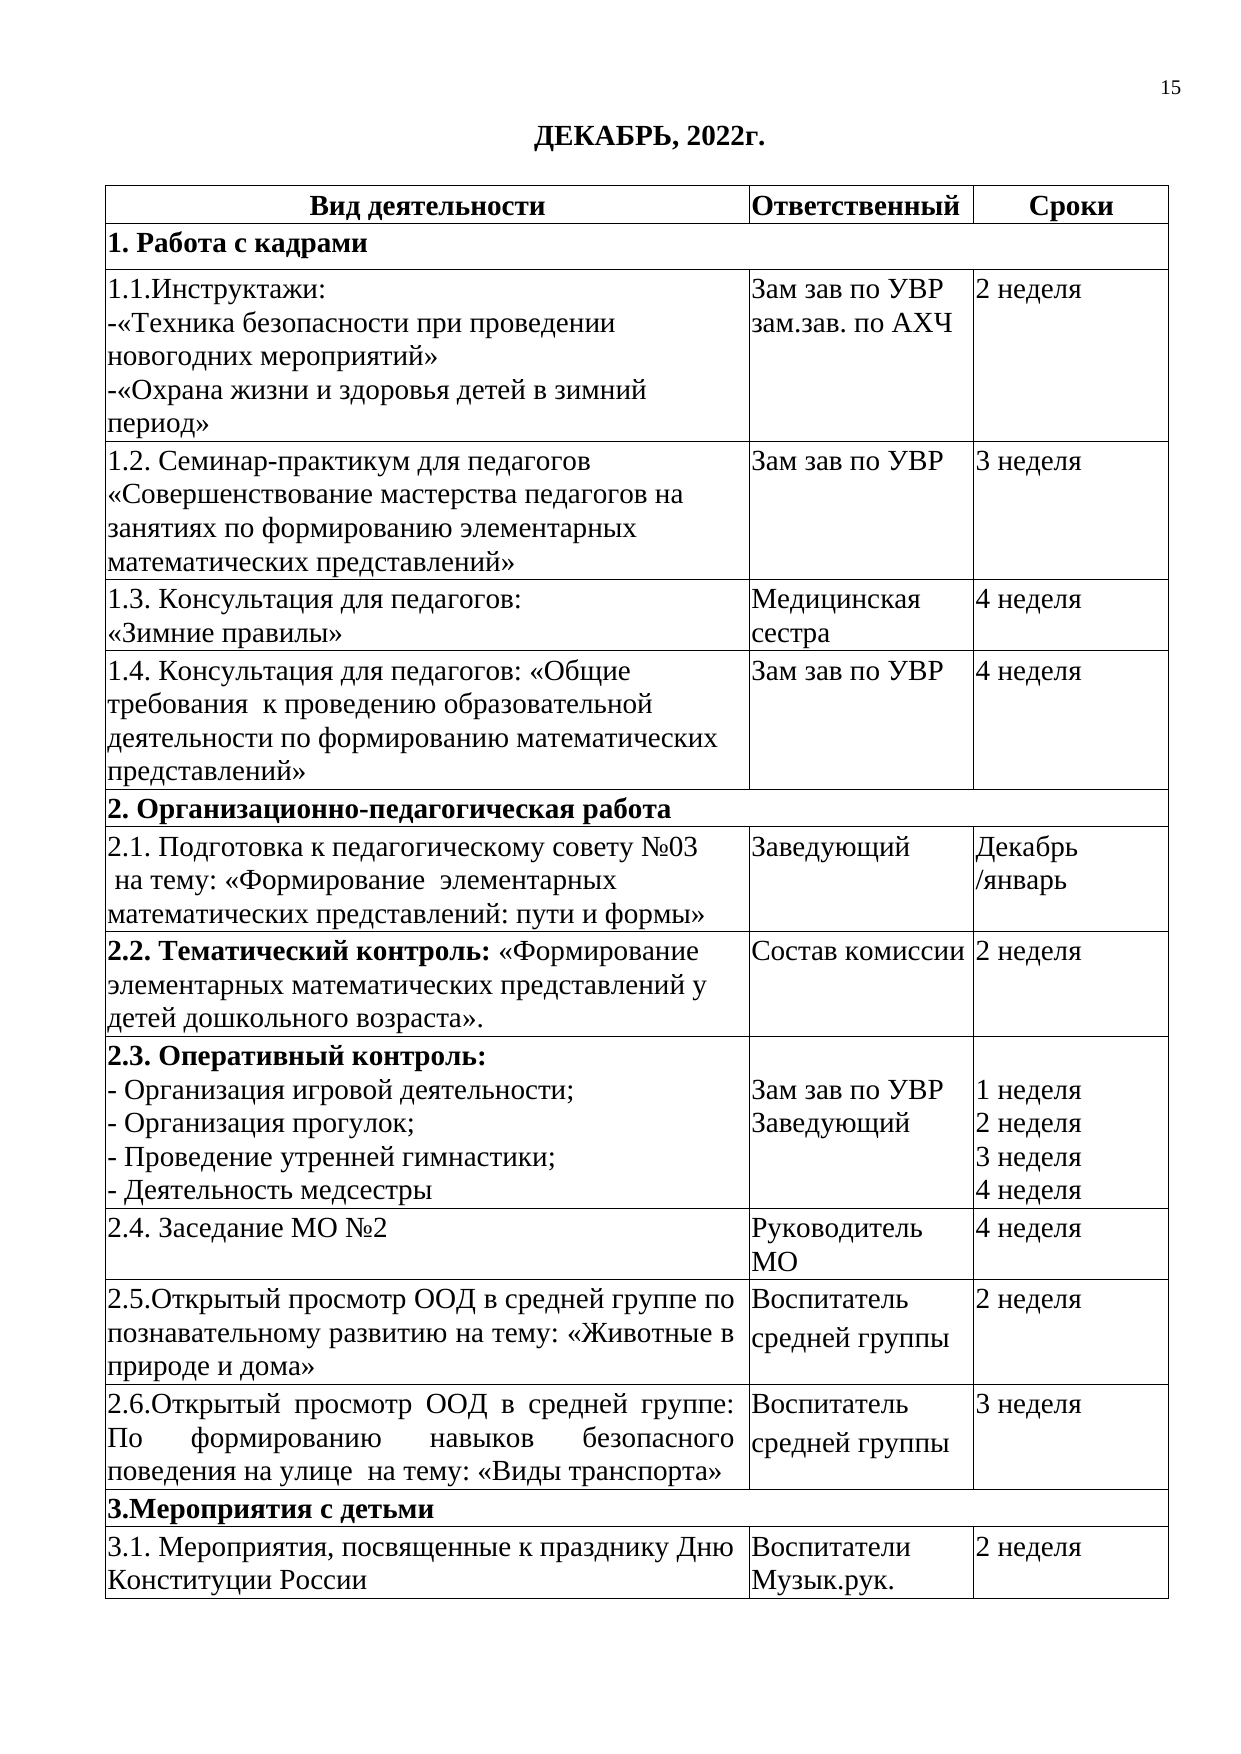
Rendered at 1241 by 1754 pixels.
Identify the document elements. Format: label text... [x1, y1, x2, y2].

table_cell Воспитатель средней группы [750, 1385, 973, 1488]
table_cell 3 неделя [974, 1385, 1168, 1488]
table_cell 1.4. Консультация для педагогов: «Общие требования к проведению образовательной деятельности по формированию математических представлений» [106, 651, 749, 788]
table_cell 3.Мероприятия с детьми [106, 1490, 1168, 1526]
table_cell 2 неделя [974, 1280, 1168, 1384]
table_cell 2. Организационно-педагогическая работа [106, 790, 1168, 826]
table_cell Заведующий [750, 827, 973, 931]
table_cell 4 неделя [974, 580, 1168, 650]
table_header Ответственный [750, 186, 973, 223]
table_cell Зам зав по УВР зам.зав. по АХЧ [750, 270, 973, 441]
table_cell 1 неделя 2 неделя 3 неделя 4 неделя [974, 1037, 1168, 1208]
table_cell Состав комиссии [750, 932, 973, 1036]
table_cell 4 неделя [974, 651, 1168, 788]
table_cell 2.3. Оперативный контроль: - Организация игровой деятельности; - Организация прогулок; - Проведение утренней гимнастики; - Деятельность медсестры [106, 1037, 749, 1208]
text ДЕКАБРЬ, 2022г. [118, 118, 1181, 152]
table_cell 1.3. Консультация для педагогов: «Зимние правилы» [106, 580, 749, 650]
table_cell Руководитель МО [750, 1209, 973, 1279]
table_cell 1. Работа с кадрами [106, 224, 1168, 269]
table_cell 2.5.Открытый просмотр ООД в средней группе по познавательному развитию на тему: «Животные в природе и дома» [106, 1280, 749, 1384]
table_cell 2.6.Открытый просмотр ООД в средней группе: По формированию навыков безопасного поведения на улице на тему: «Виды транспорта» [106, 1385, 749, 1488]
table_cell 3.1. Мероприятия, посвященные к празднику Дню Конституции России [106, 1527, 749, 1597]
table_cell 2.4. Заседание МО №2 [106, 1209, 749, 1279]
table_header Сроки [974, 186, 1168, 223]
table_cell Зам зав по УВР [750, 651, 973, 788]
table_cell 2.2. Тематический контроль: «Формирование элементарных математических представлений у детей дошкольного возраста». [106, 932, 749, 1036]
table_cell 1.2. Семинар-практикум для педагогов «Совершенствование мастерства педагогов на занятиях по формированию элементарных математических представлений» [106, 442, 749, 579]
table_cell Воспитатель средней группы [750, 1280, 973, 1384]
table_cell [750, 1527, 973, 1597]
table_cell 2 неделя [974, 932, 1168, 1036]
table_cell 1.1.Инструктажи: -«Техника безопасности при проведении новогодних мероприятий» -«Охрана жизни и здоровья детей в зимний период» [106, 270, 749, 441]
table_cell Зам зав по УВР [750, 442, 973, 579]
table_cell Декабрь /январь [974, 827, 1168, 931]
table_cell 4 неделя [974, 1209, 1168, 1279]
table_cell Зам зав по УВР Заведующий [750, 1037, 973, 1208]
table_cell 2 неделя [974, 270, 1168, 441]
table_cell 2.1. Подготовка к педагогическому совету №03 на тему: «Формирование элементарных математических представлений: пути и формы» [106, 827, 749, 931]
table_header Вид деятельности [106, 186, 749, 223]
table_cell 2 неделя [974, 1527, 1168, 1597]
table_cell Медицинская сестра [750, 580, 973, 650]
table_cell 3 неделя [974, 442, 1168, 579]
